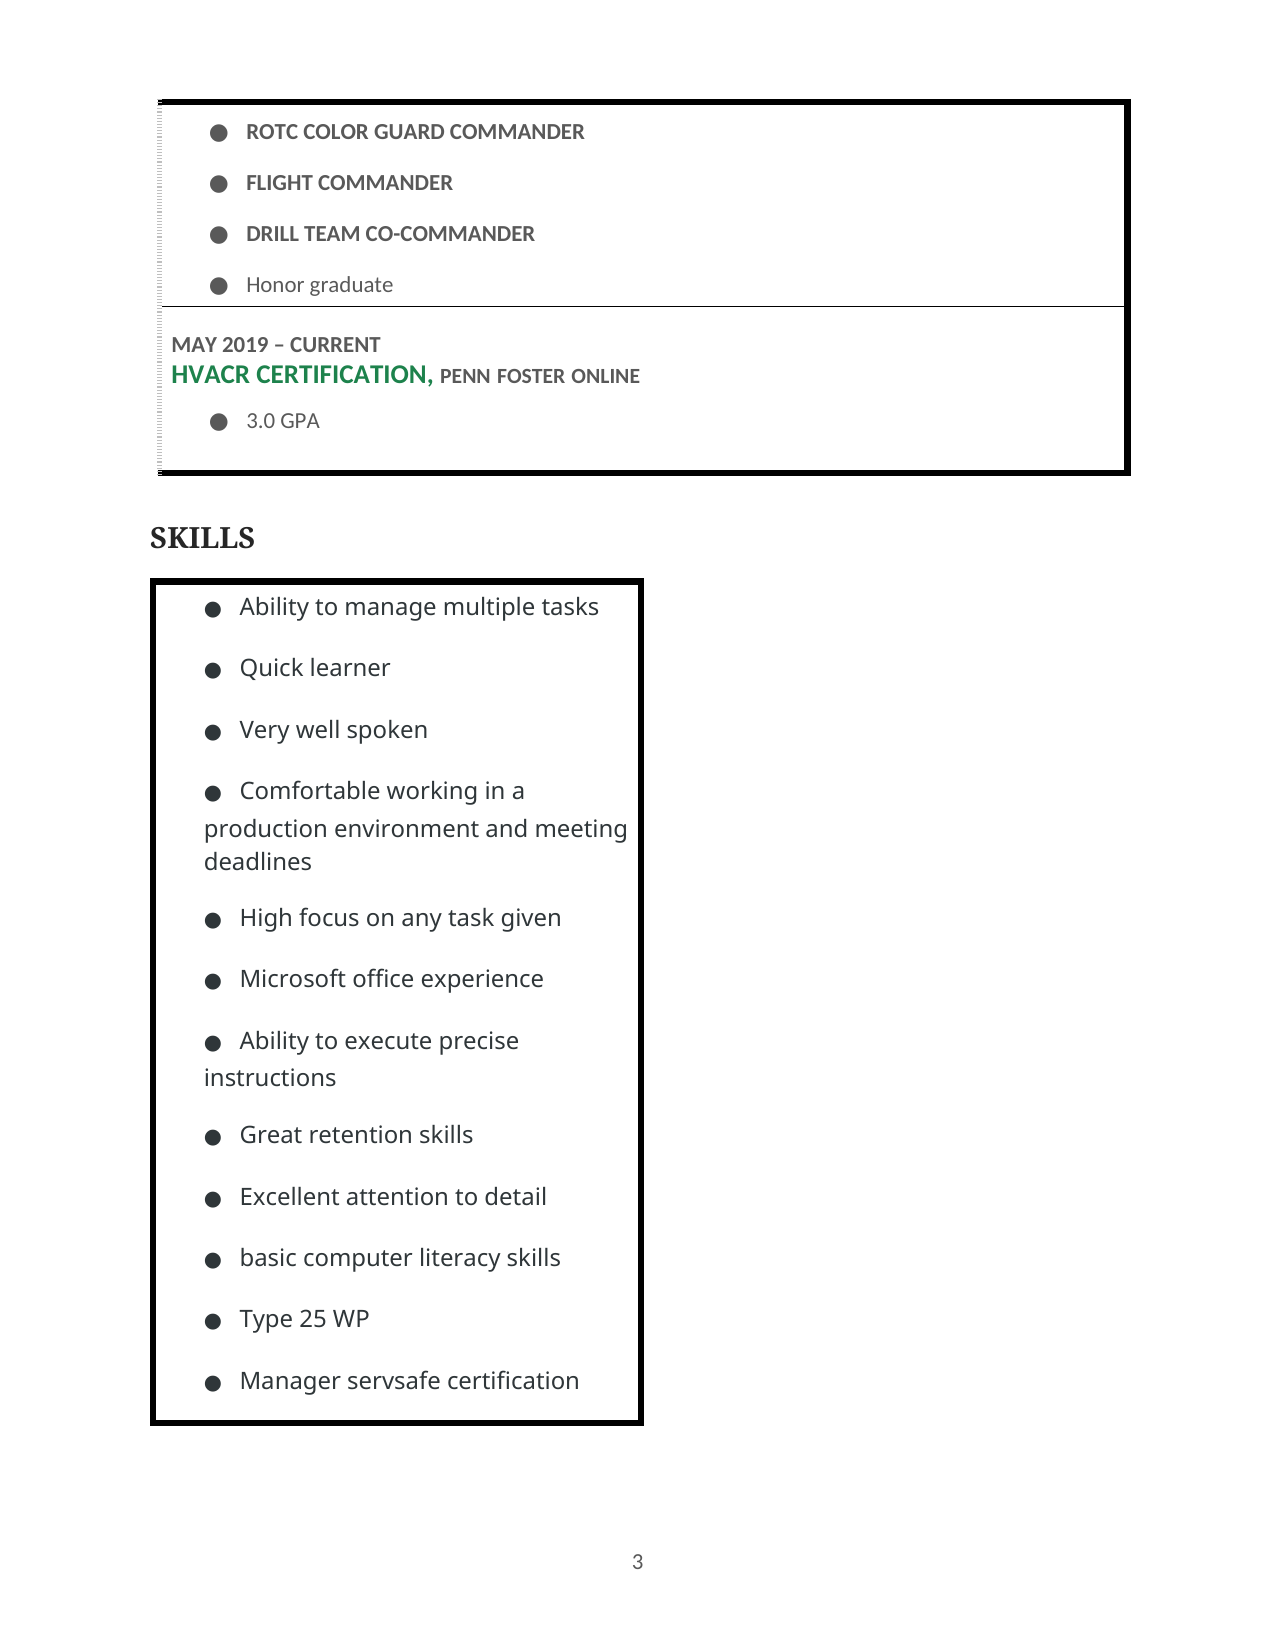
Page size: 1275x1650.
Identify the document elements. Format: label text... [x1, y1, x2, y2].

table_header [160, 105, 1124, 306]
table_cell may 2019 – current HVACR Certification, penn foster online 3.0 GPA [160, 306, 1124, 470]
table_header Ability to manage multiple tasks Quick learner Very well spoken Comfortable working in a production environment and meeting deadlines High focus on any task given Microsoft office experience Ability to execute precise instructions Great retention skills Excellent attention to detail basic computer literacy skills Type 25 WP Manager servsafe certification [156, 585, 638, 1420]
subtitle Skills [150, 518, 1125, 557]
